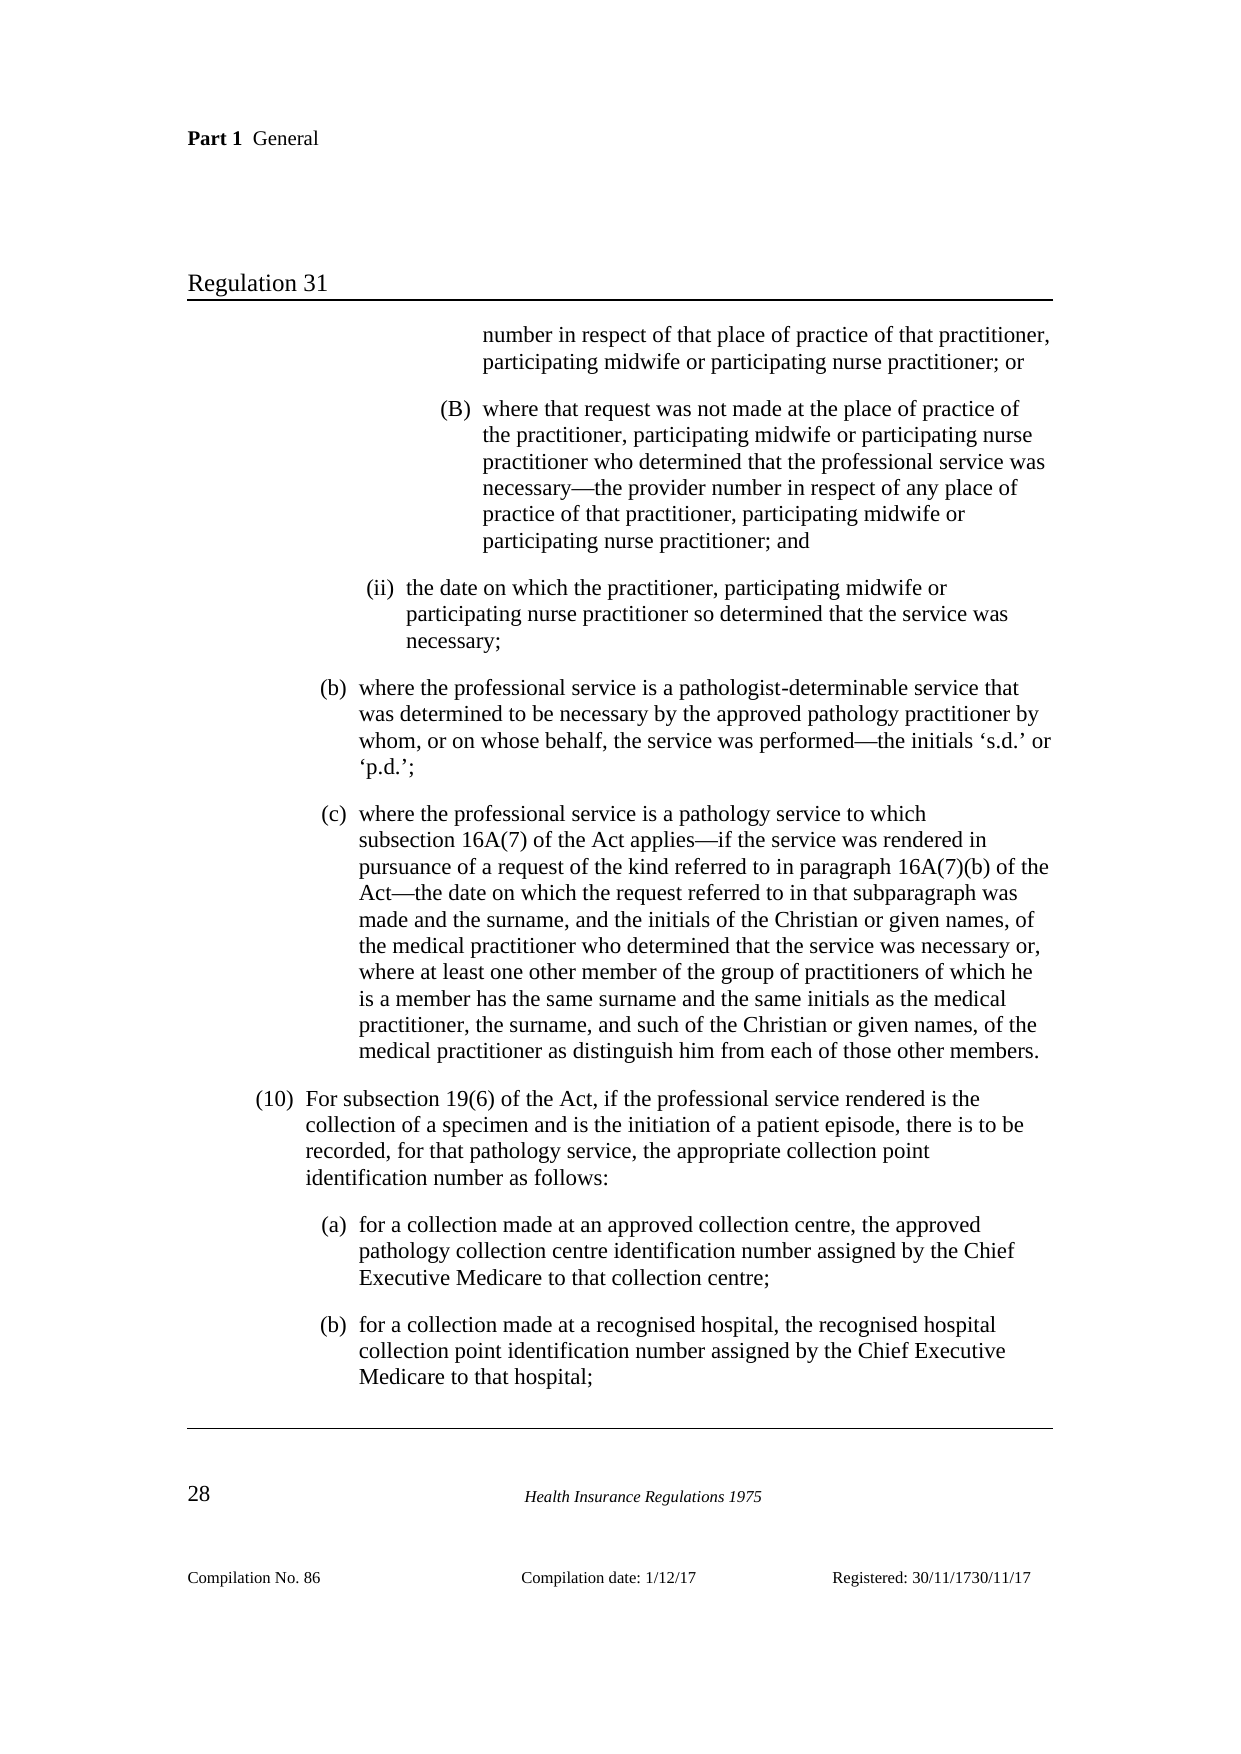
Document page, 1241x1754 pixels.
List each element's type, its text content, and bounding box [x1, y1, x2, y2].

text (b) for a collection made at a recognised hospital, the recognised hospital collection point identification number assigned by the Chief Executive Medicare to that hospital; [187, 1311, 1053, 1390]
text (c) where the professional service is a pathology service to which subsection 16A(7) of the Act applies—if the service was rendered in pursuance of a request of the kind referred to in paragraph 16A(7)(b) of the Act—the date on which the request referred to in that subparagraph was made and the surname, and the initials of the Christian or given names, of the medical practitioner who determined that the service was necessary or, where at least one other member of the group of practitioners of which he is a member has the same surname and the same initials as the medical practitioner, the surname, and such of the Christian or given names, of the medical practitioner as distinguish him from each of those other members. [187, 800, 1053, 1064]
text (B) where that request was not made at the place of practice of the practitioner, participating midwife or participating nurse practitioner who determined that the professional service was necessary—the provider number in respect of any place of practice of that practitioner, participating midwife or participating nurse practitioner; and [187, 395, 1053, 553]
text (ii) the date on which the practitioner, participating midwife or participating nurse practitioner so determined that the service was necessary; [187, 574, 1053, 653]
text (a) for a collection made at an approved collection centre, the approved pathology collection centre identification number assigned by the Chief Executive Medicare to that collection centre; [187, 1211, 1053, 1290]
text (10) For subsection 19(6) of the Act, if the professional service rendered is the collection of a specimen and is the initiation of a patient episode, there is to be recorded, for that pathology service, the appropriate collection point identification number as follows: [187, 1084, 1053, 1190]
text (b) where the professional service is a pathologist-determinable service that was determined to be necessary by the approved pathology practitioner by whom, or on whose behalf, the service was performed—the initials ‘s.d.’ or ‘p.d.’; [187, 674, 1053, 779]
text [187, 322, 1053, 374]
